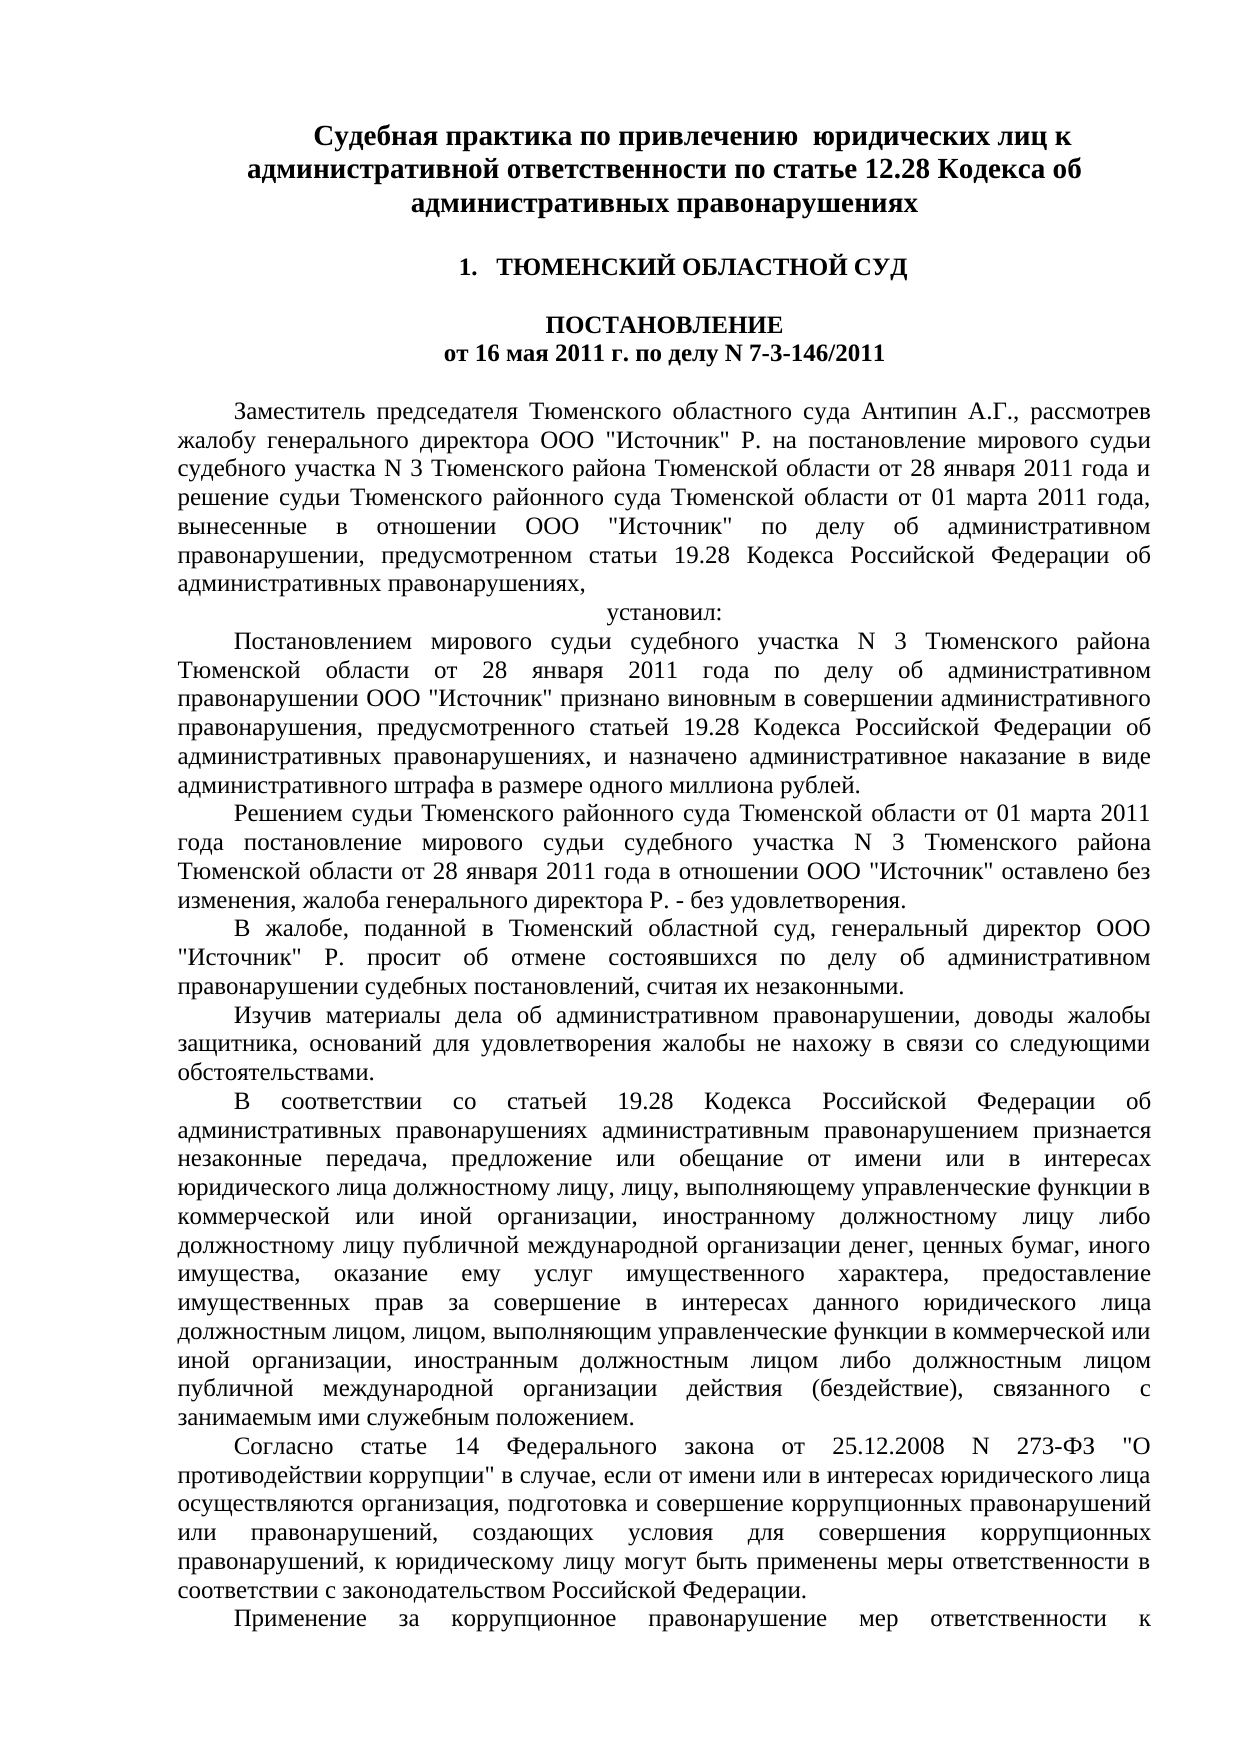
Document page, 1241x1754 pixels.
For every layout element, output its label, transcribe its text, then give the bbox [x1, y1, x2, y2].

text Согласно статье 14 Федерального закона от 25.12.2008 N 273-ФЗ "О противодействии коррупции" в случае, если от имени или в интересах юридического лица осуществляются организация, подготовка и совершение коррупционных правонарушений или правонарушений, создающих условия для совершения коррупционных правонарушений, к юридическому лицу могут быть применены меры ответственности в соответствии с законодательством Российской Федерации. [177, 1431, 1152, 1603]
text В соответствии со статьей 19.28 Кодекса Российской Федерации об административных правонарушениях административным правонарушением признается незаконные передача, предложение или обещание от имени или в интересах юридического лица должностному лицу, лицу, выполняющему управленческие функции в коммерческой или иной организации, иностранному должностному лицу либо должностному лицу публичной международной организации денег, ценных бумаг, иного имущества, оказание ему услуг имущественного характера, предоставление имущественных прав за совершение в интересах данного юридического лица должностным лицом, лицом, выполняющим управленческие функции в коммерческой или иной организации, иностранным должностным лицом либо должностным лицом публичной международной организации действия (бездействие), связанного с занимаемым ими служебным положением. [177, 1086, 1152, 1431]
text Постановлением мирового судьи судебного участка N 3 Тюменского района Тюменской области от 28 января 2011 года по делу об административном правонарушении ООО "Источник" признано виновным в совершении административного правонарушения, предусмотренного статьей 19.28 Кодекса Российской Федерации об административных правонарушениях, и назначено административное наказание в виде административного штрафа в размере одного миллиона рублей. [177, 626, 1152, 798]
text Заместитель председателя Тюменского областного суда Антипин А.Г., рассмотрев жалобу генерального директора ООО "Источник" Р. на постановление мирового судьи судебного участка N 3 Тюменского района Тюменской области от 28 января 2011 года и решение судьи Тюменского районного суда Тюменской области от 01 марта 2011 года, вынесенные в отношении ООО "Источник" по делу об административном правонарушении, предусмотренном статьи 19.28 Кодекса Российской Федерации об административных правонарушениях, [177, 396, 1152, 597]
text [177, 1603, 1152, 1632]
text ПОСТАНОВЛЕНИЕ [177, 310, 1152, 338]
text Решением судьи Тюменского районного суда Тюменской области от 01 марта 2011 года постановление мирового судьи судебного участка N 3 Тюменского района Тюменской области от 28 января 2011 года в отношении ООО "Источник" оставлено без изменения, жалоба генерального директора Р. - без удовлетворения. [177, 798, 1152, 913]
text В жалобе, поданной в Тюменский областной суд, генеральный директор ООО "Источник" Р. просит об отмене состоявшихся по делу об административном правонарушении судебных постановлений, считая их незаконными. [177, 913, 1152, 1000]
list ТЮМЕНСКИЙ ОБЛАСТНОЙ СУД [215, 252, 1152, 281]
text установил: [177, 597, 1152, 626]
text от 16 мая 2011 г. по делу N 7-3-146/2011 [177, 338, 1152, 367]
text Судебная практика по привлечению юридических лиц к административной ответственности по статье 12.28 Кодекса об административных правонарушениях [177, 118, 1152, 219]
text Изучив материалы дела об административном правонарушении, доводы жалобы защитника, оснований для удовлетворения жалобы не нахожу в связи со следующими обстоятельствами. [177, 1000, 1152, 1086]
